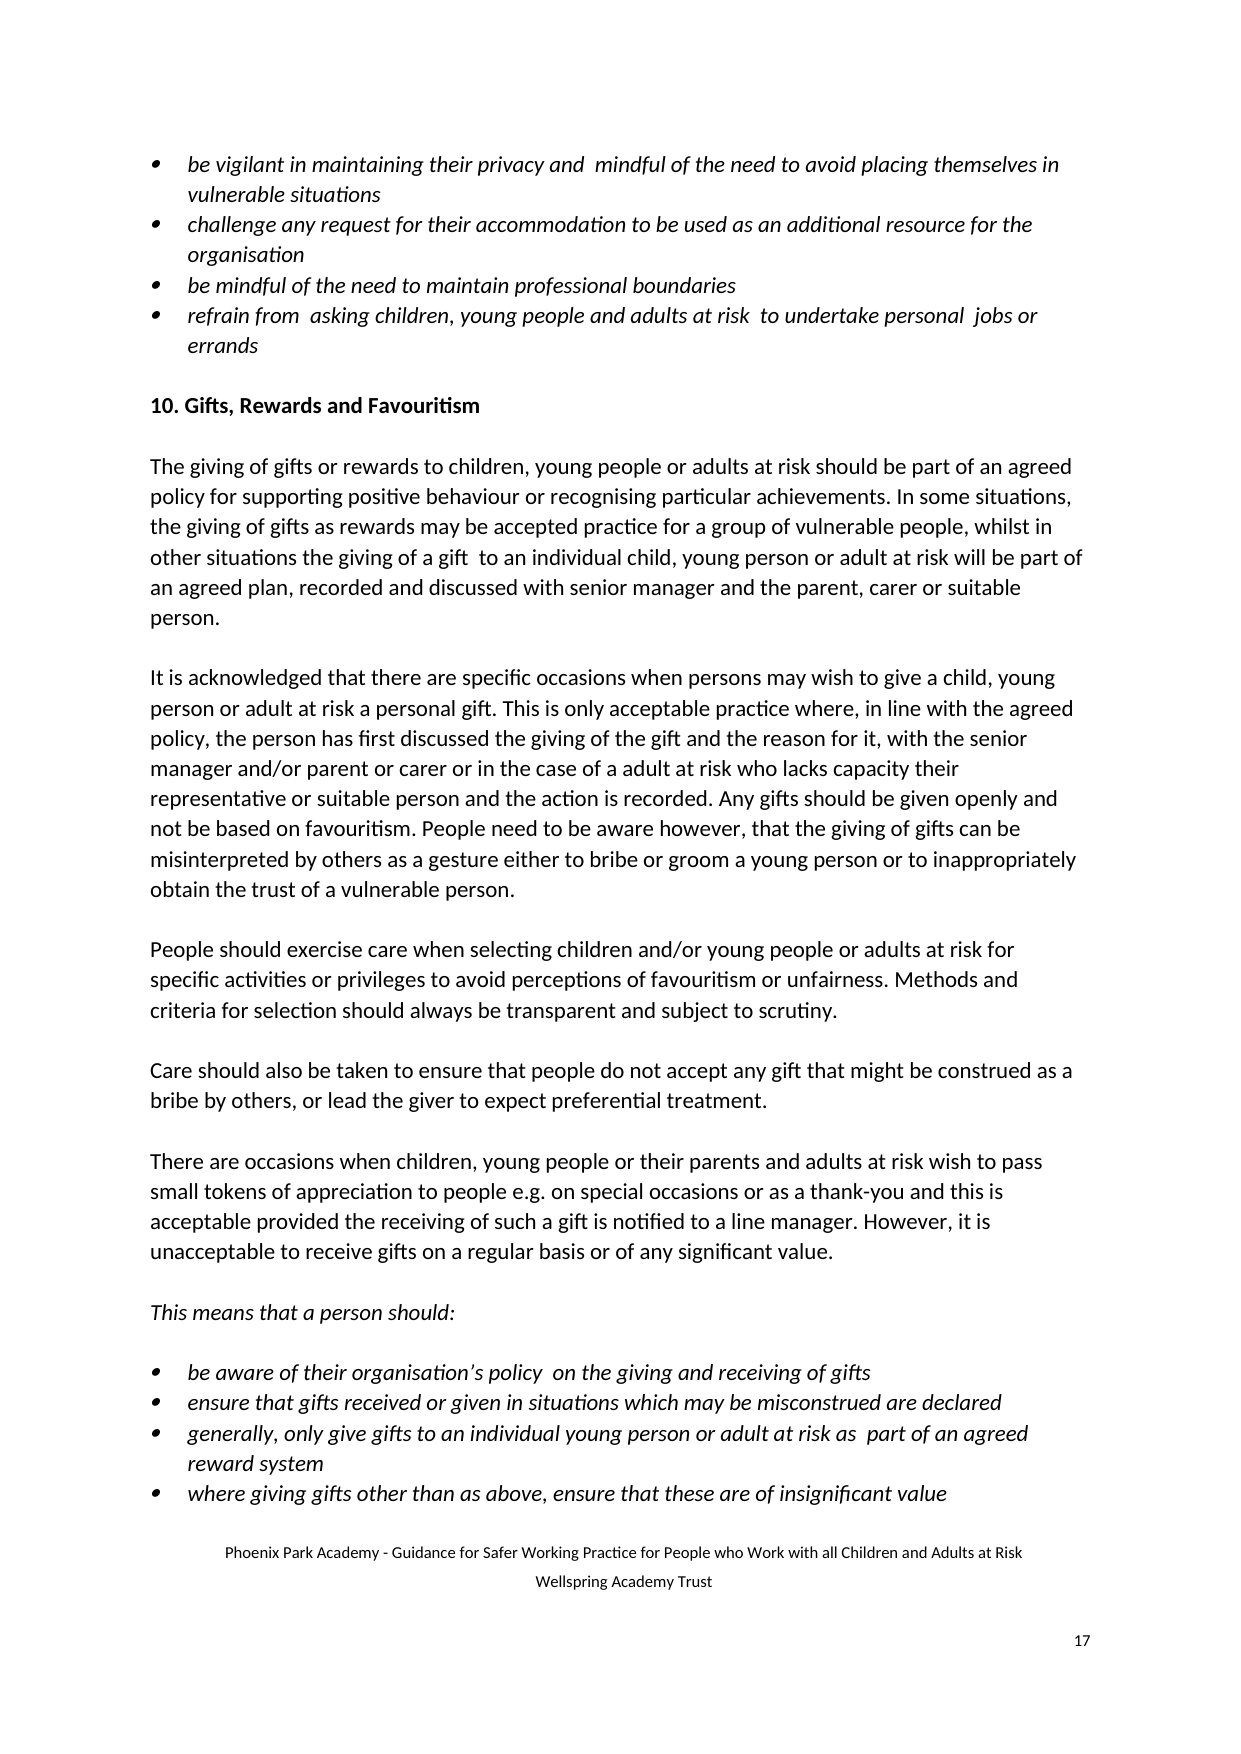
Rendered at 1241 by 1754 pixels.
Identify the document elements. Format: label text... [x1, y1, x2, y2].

list be vigilant in maintaining their privacy and mindful of the need to avoid placing themselves in vulnerable situations [150, 150, 1090, 208]
list generally, only give gifts to an individual young person or adult at risk as part of an agreed reward system [150, 1419, 1090, 1477]
text There are occasions when children, young people or their parents and adults at risk wish to pass small tokens of appreciation to people e.g. on special occasions or as a thank-you and this is acceptable provided the receiving of such a gift is notified to a line manager. However, it is unacceptable to receive gifts on a regular basis or of any significant value. [150, 1147, 1090, 1266]
text This means that a person should: [150, 1298, 1090, 1326]
text People should exercise care when selecting children and/or young people or adults at risk for specific activities or privileges to avoid perceptions of favouritism or unfairness. Methods and criteria for selection should always be transparent and subject to scrutiny. [150, 935, 1090, 1024]
text 10. Gifts, Rewards and Favouritism [150, 392, 1090, 420]
text It is acknowledged that there are specific occasions when persons may wish to give a child, young person or adult at risk a personal gift. This is only acceptable practice where, in line with the agreed policy, the person has first discussed the giving of the gift and the reason for it, with the senior manager and/or parent or carer or in the case of a adult at risk who lacks capacity their representative or suitable person and the action is recorded. Any gifts should be given openly and not be based on favouritism. People need to be aware however, that the giving of gifts can be misinterpreted by others as a gesture either to bribe or groom a young person or to inappropriately obtain the trust of a vulnerable person. [150, 663, 1090, 903]
list where giving gifts other than as above, ensure that these are of insignificant value [150, 1479, 1090, 1507]
list ensure that gifts received or given in situations which may be misconstrued are declared [150, 1388, 1090, 1417]
list challenge any request for their accommodation to be used as an additional resource for the organisation [150, 210, 1090, 269]
list be mindful of the need to maintain professional boundaries [150, 271, 1090, 299]
list be aware of their organisation’s policy on the giving and receiving of gifts [150, 1358, 1090, 1386]
list refrain from asking children, young people and adults at risk to undertake personal jobs or errands [150, 301, 1090, 359]
text Care should also be taken to ensure that people do not accept any gift that might be construed as a bribe by others, or lead the giver to expect preferential treatment. [150, 1056, 1090, 1114]
text The giving of gifts or rewards to children, young people or adults at risk should be part of an agreed policy for supporting positive behaviour or recognising particular achievements. In some situations, the giving of gifts as rewards may be accepted practice for a group of vulnerable people, whilst in other situations the giving of a gift to an individual child, young person or adult at risk will be part of an agreed plan, recorded and discussed with senior manager and the parent, carer or suitable person. [150, 452, 1090, 631]
